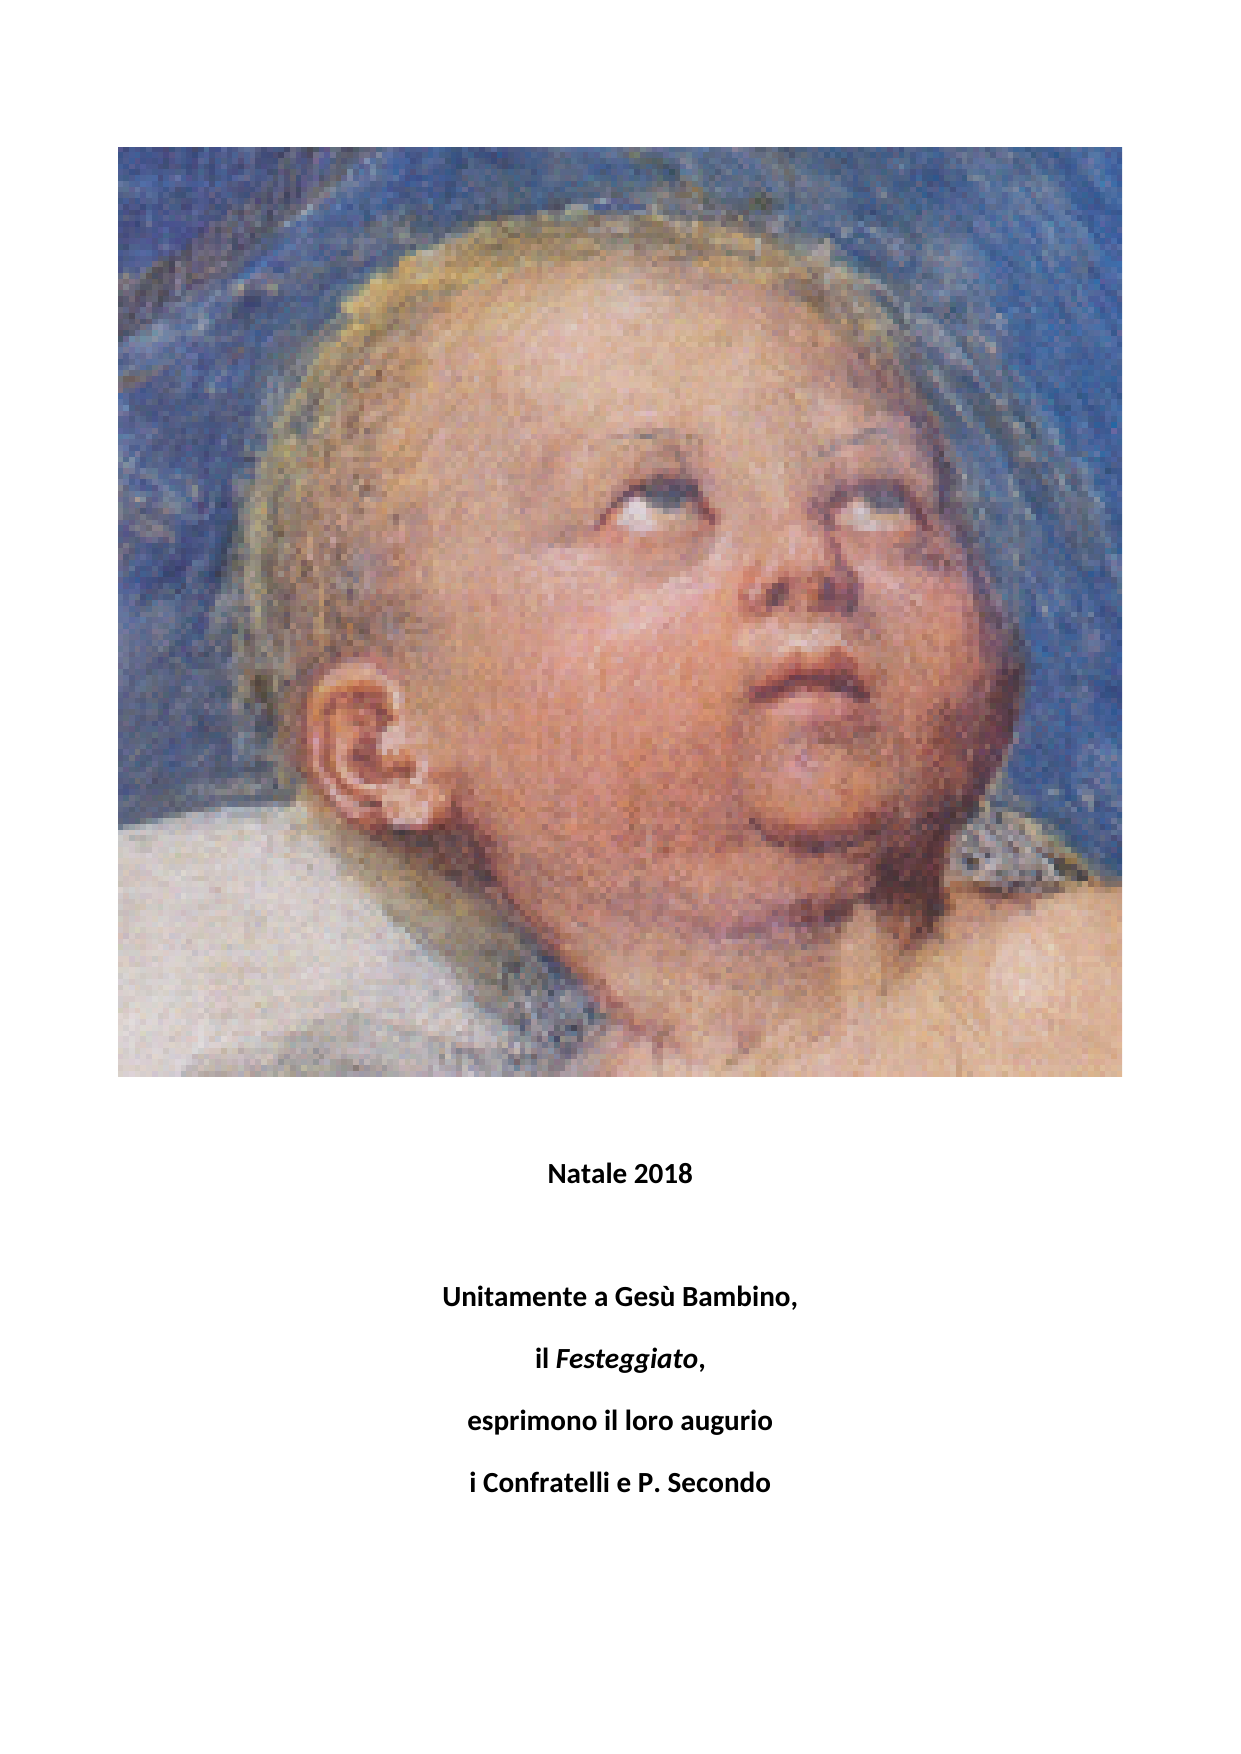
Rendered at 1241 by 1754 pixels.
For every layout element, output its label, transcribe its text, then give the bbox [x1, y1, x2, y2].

text i Confratelli e P. Secondo [118, 1464, 1122, 1499]
text Unitamente a Gesù Bambino, [118, 1278, 1122, 1314]
text Natale 2018 [118, 1155, 1122, 1191]
picture [118, 147, 1123, 1077]
text esprimono il loro augurio [118, 1402, 1122, 1438]
text il Festeggiato, [118, 1340, 1122, 1376]
